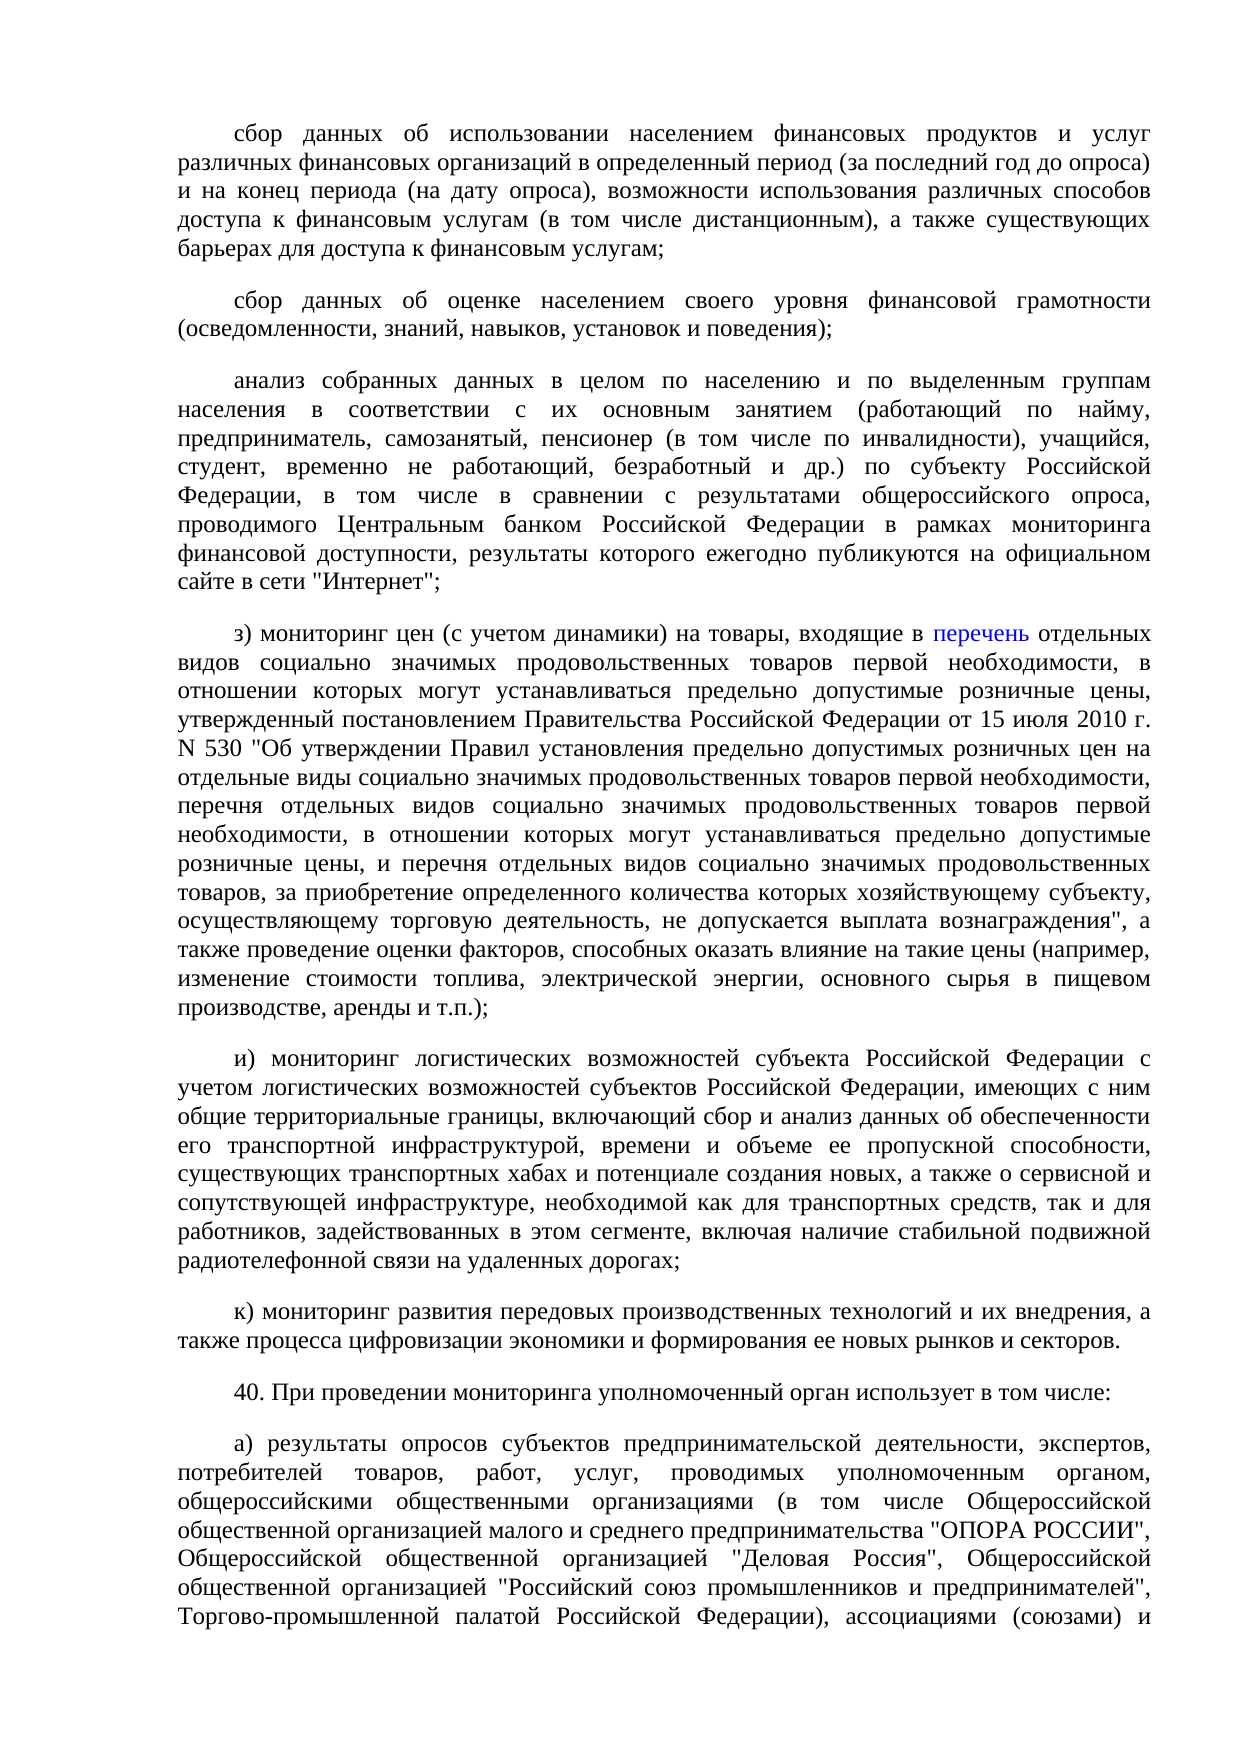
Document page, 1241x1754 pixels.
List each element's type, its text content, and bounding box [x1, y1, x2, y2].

text и) мониторинг логистических возможностей субъекта Российской Федерации с учетом логистических возможностей субъектов Российской Федерации, имеющих с ним общие территориальные границы, включающий сбор и анализ данных об обеспеченности его транспортной инфраструктурой, времени и объеме ее пропускной способности, существующих транспортных хабах и потенциале создания новых, а также о сервисной и сопутствующей инфраструктуре, необходимой как для транспортных средств, так и для работников, задействованных в этом сегменте, включая наличие стабильной подвижной радиотелефонной связи на удаленных дорогах; [177, 1043, 1152, 1273]
text сбор данных об использовании населением финансовых продуктов и услуг различных финансовых организаций в определенный период (за последний год до опроса) и на конец периода (на дату опроса), возможности использования различных способов доступа к финансовым услугам (в том числе дистанционным), а также существующих барьерах для доступа к финансовым услугам; [177, 118, 1152, 262]
text 40. При проведении мониторинга уполномоченный орган использует в том числе: [177, 1377, 1152, 1406]
text з) мониторинг цен (с учетом динамики) на товары, входящие в перечень отдельных видов социально значимых продовольственных товаров первой необходимости, в отношении которых могут устанавливаться предельно допустимые розничные цены, утвержденный постановлением Правительства Российской Федерации от 15 июля 2010 г. N 530 "Об утверждении Правил установления предельно допустимых розничных цен на отдельные виды социально значимых продовольственных товаров первой необходимости, перечня отдельных видов социально значимых продовольственных товаров первой необходимости, в отношении которых могут устанавливаться предельно допустимые розничные цены, и перечня отдельных видов социально значимых продовольственных товаров, за приобретение определенного количества которых хозяйствующему субъекту, осуществляющему торговую деятельность, не допускается выплата вознаграждения", а также проведение оценки факторов, способных оказать влияние на такие цены (например, изменение стоимости топлива, электрической энергии, основного сырья в пищевом производстве, аренды и т.п.); [177, 618, 1152, 1021]
text к) мониторинг развития передовых производственных технологий и их внедрения, а также процесса цифровизации экономики и формирования ее новых рынков и секторов. [177, 1296, 1152, 1354]
text сбор данных об оценке населением своего уровня финансовой грамотности (осведомленности, знаний, навыков, установок и поведения); [177, 285, 1152, 342]
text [177, 1428, 1152, 1630]
